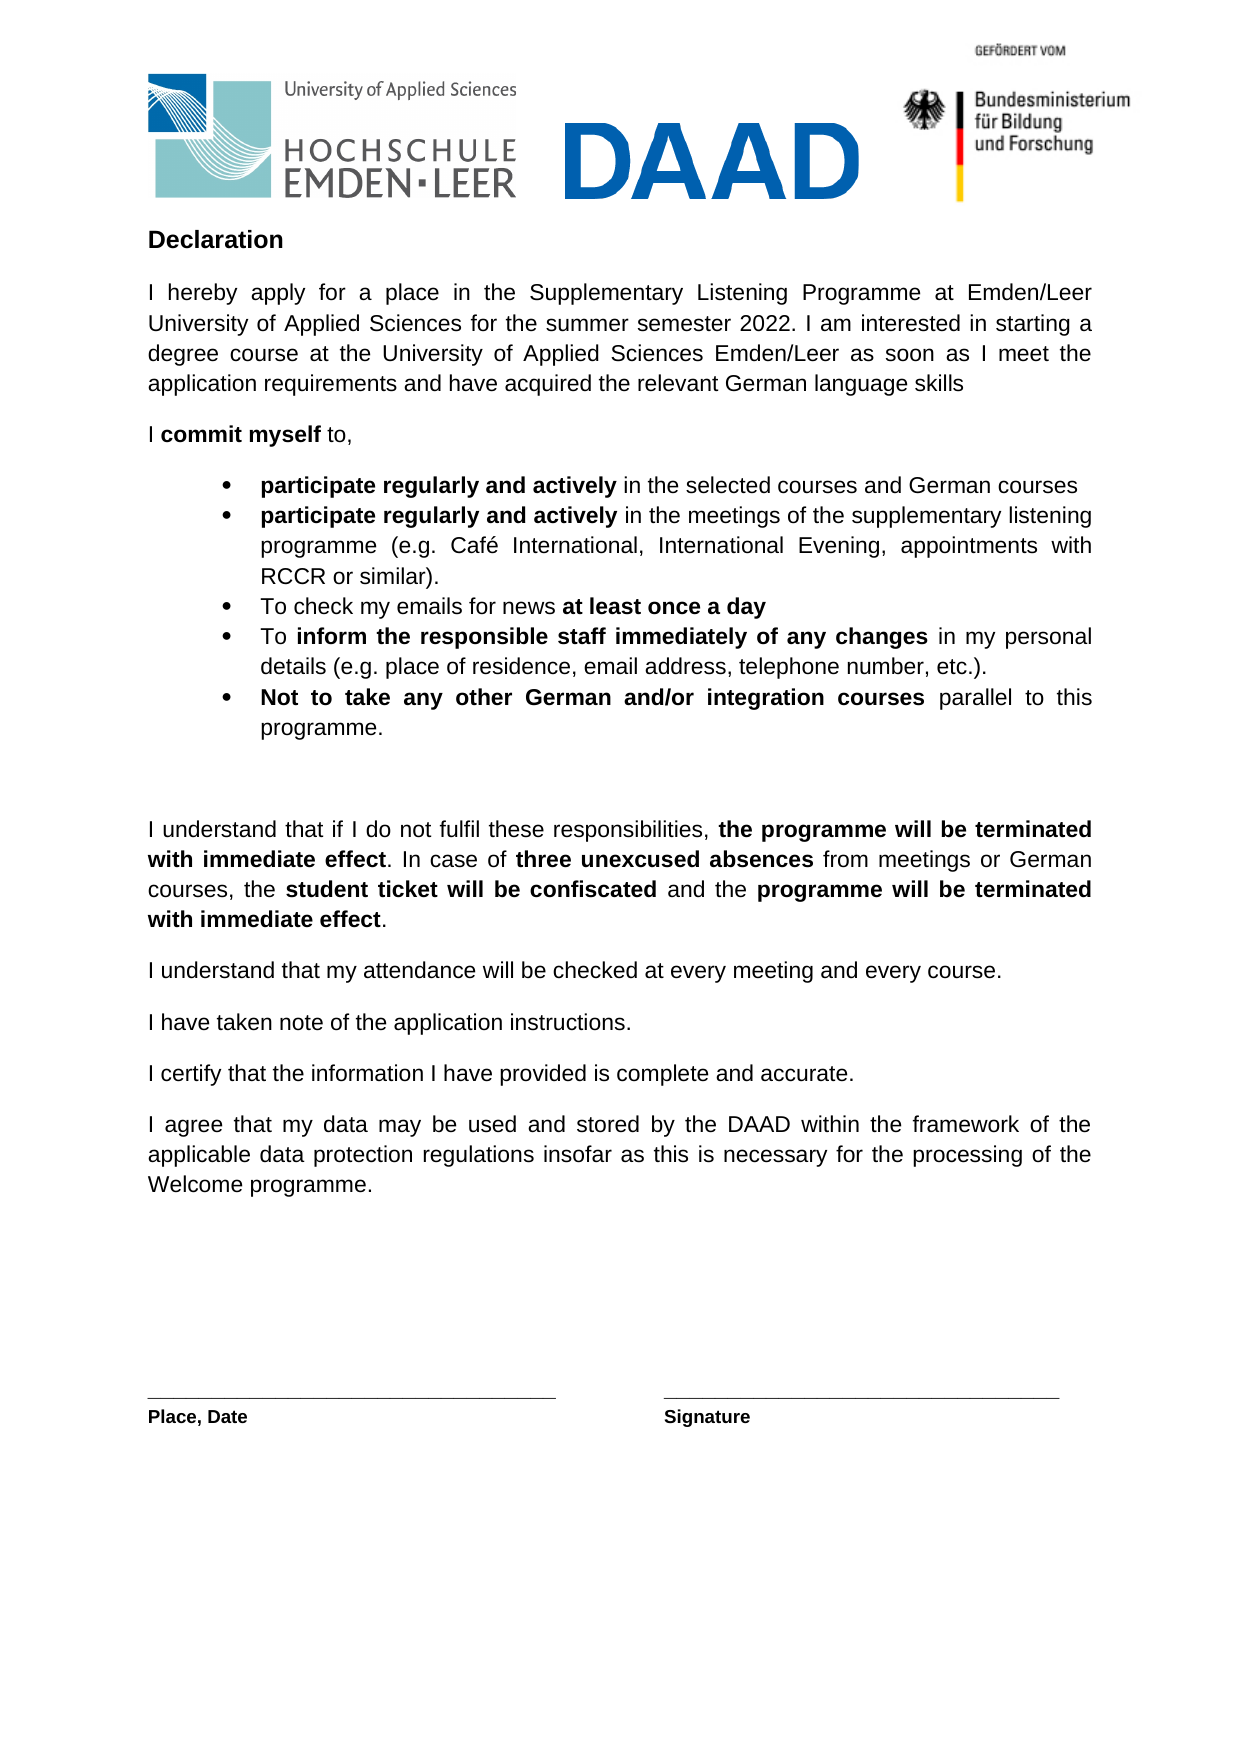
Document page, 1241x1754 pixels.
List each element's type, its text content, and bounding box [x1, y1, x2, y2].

text I certify that the information I have provided is complete and accurate. [148, 1059, 1093, 1086]
list Not to take any other German and/or integration courses parallel to this programme. [223, 683, 1093, 740]
text ________________________________ _______________________________ [148, 1375, 1093, 1402]
text I understand that my attendance will be checked at every meeting and every course. [148, 957, 1093, 984]
text I have taken note of the application instructions. [148, 1008, 1093, 1035]
text I commit myself to, [148, 421, 1093, 447]
text Place, Date Signature [148, 1405, 1093, 1427]
text I agree that my data may be used and stored by the DAAD within the framework of the applicable data protection regulations insofar as this is necessary for the processing of the Welcome programme. [148, 1111, 1093, 1197]
list To inform the responsible staff immediately of any changes in my personal details (e.g. place of residence, email address, telephone number, etc.). [223, 623, 1093, 680]
picture [565, 123, 859, 199]
text I hereby apply for a place in the Supplementary Listening Programme at Emden/Leer University of Applied Sciences for the summer semester 2022. I am interested in starting a degree course at the University of Applied Sciences Emden/Leer as soon as I meet the application requirements and have acquired the relevant German language skills [148, 279, 1093, 396]
list participate regularly and actively in the selected courses and German courses [223, 472, 1093, 498]
list To check my emails for news at least once a day [223, 593, 1093, 619]
text I understand that if I do not fulfil these responsibilities, the programme will be terminated with immediate effect. In case of three unexcused absences from meetings or German courses, the student ticket will be confiscated and the programme will be terminated with immediate effect. [148, 816, 1093, 933]
text Declaration [148, 226, 1093, 254]
picture [873, 19, 1182, 238]
list participate regularly and actively in the meetings of the supplementary listening programme (e.g. Café International, International Evening, appointments with RCCR or similar). [223, 502, 1093, 589]
picture [147, 73, 517, 198]
